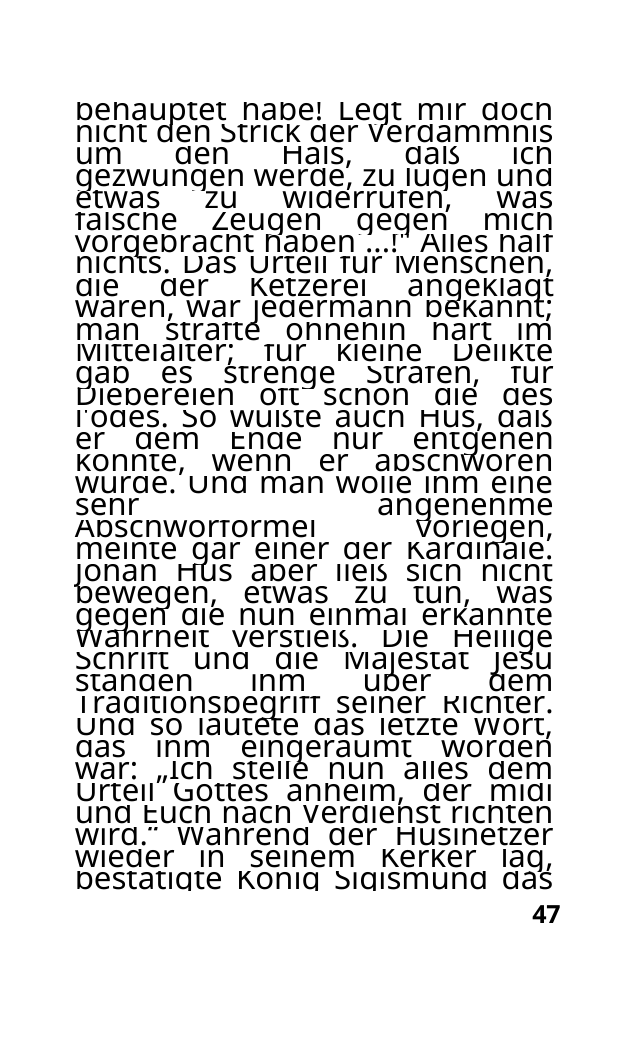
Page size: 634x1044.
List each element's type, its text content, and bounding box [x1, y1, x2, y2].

text 47 [532, 903, 561, 928]
text behauptet habe! Legt mir doch nicht den Strick der Verdammnis um den Hals, daß ich gezwungen werde, zu lügen und etwas zu widerrufen, was falsche Zeugen gegen mich vorgebracht haben ...!" Alles half nichts. Das Urteil für Menschen, die der Ketzerei angeklagt waren, war jedermann bekannt; man strafte ohnehin hart im Mittelalter; für kleine Delikte gab es strenge Strafen, für Diebereien oft schon die des l'odes. So wußte auch Hus, daß er dem Ende nur entgehen konnte, wenn er abschwören würde. Und man wolle ihm eine sehr angenehme Abschwörformel vorlegen, meinte gar einer der Kardinale. Johan Hus aber ließ sich nicht bewegen, etwas zu tun, was gegen die nun einmal erkannte Wahrheit verstieß. Die Heilige Schrift und die Majestät Jesu standen ihm über dem Traditionsbegriff seiner Richter. Und so lautete das letzte Wort, das ihm eingeräumt worden war: „Ich stelle nun alles dem Urteil Gottes anheim, der midi und Euch nach Verdienst richten wird.“ Während der Husinetzer wieder in seinem Kerker lag, bestätigte König Sigismund das Todesurteil der Kirchenfürsten, über dessen endgültige Fassung noch zu beraten sei, und riet den Kardinälen, auch den Jünger und Freund Husens, Hieronymus von Prag, an den Brandpfahl zu stellen, da er seinem Herrn im Eifer nicht nachstehe und für das Land seines Bruders Wenzel — das er ja zu erben trachtete — eine große Gefahr sei. [74, 103, 554, 891]
